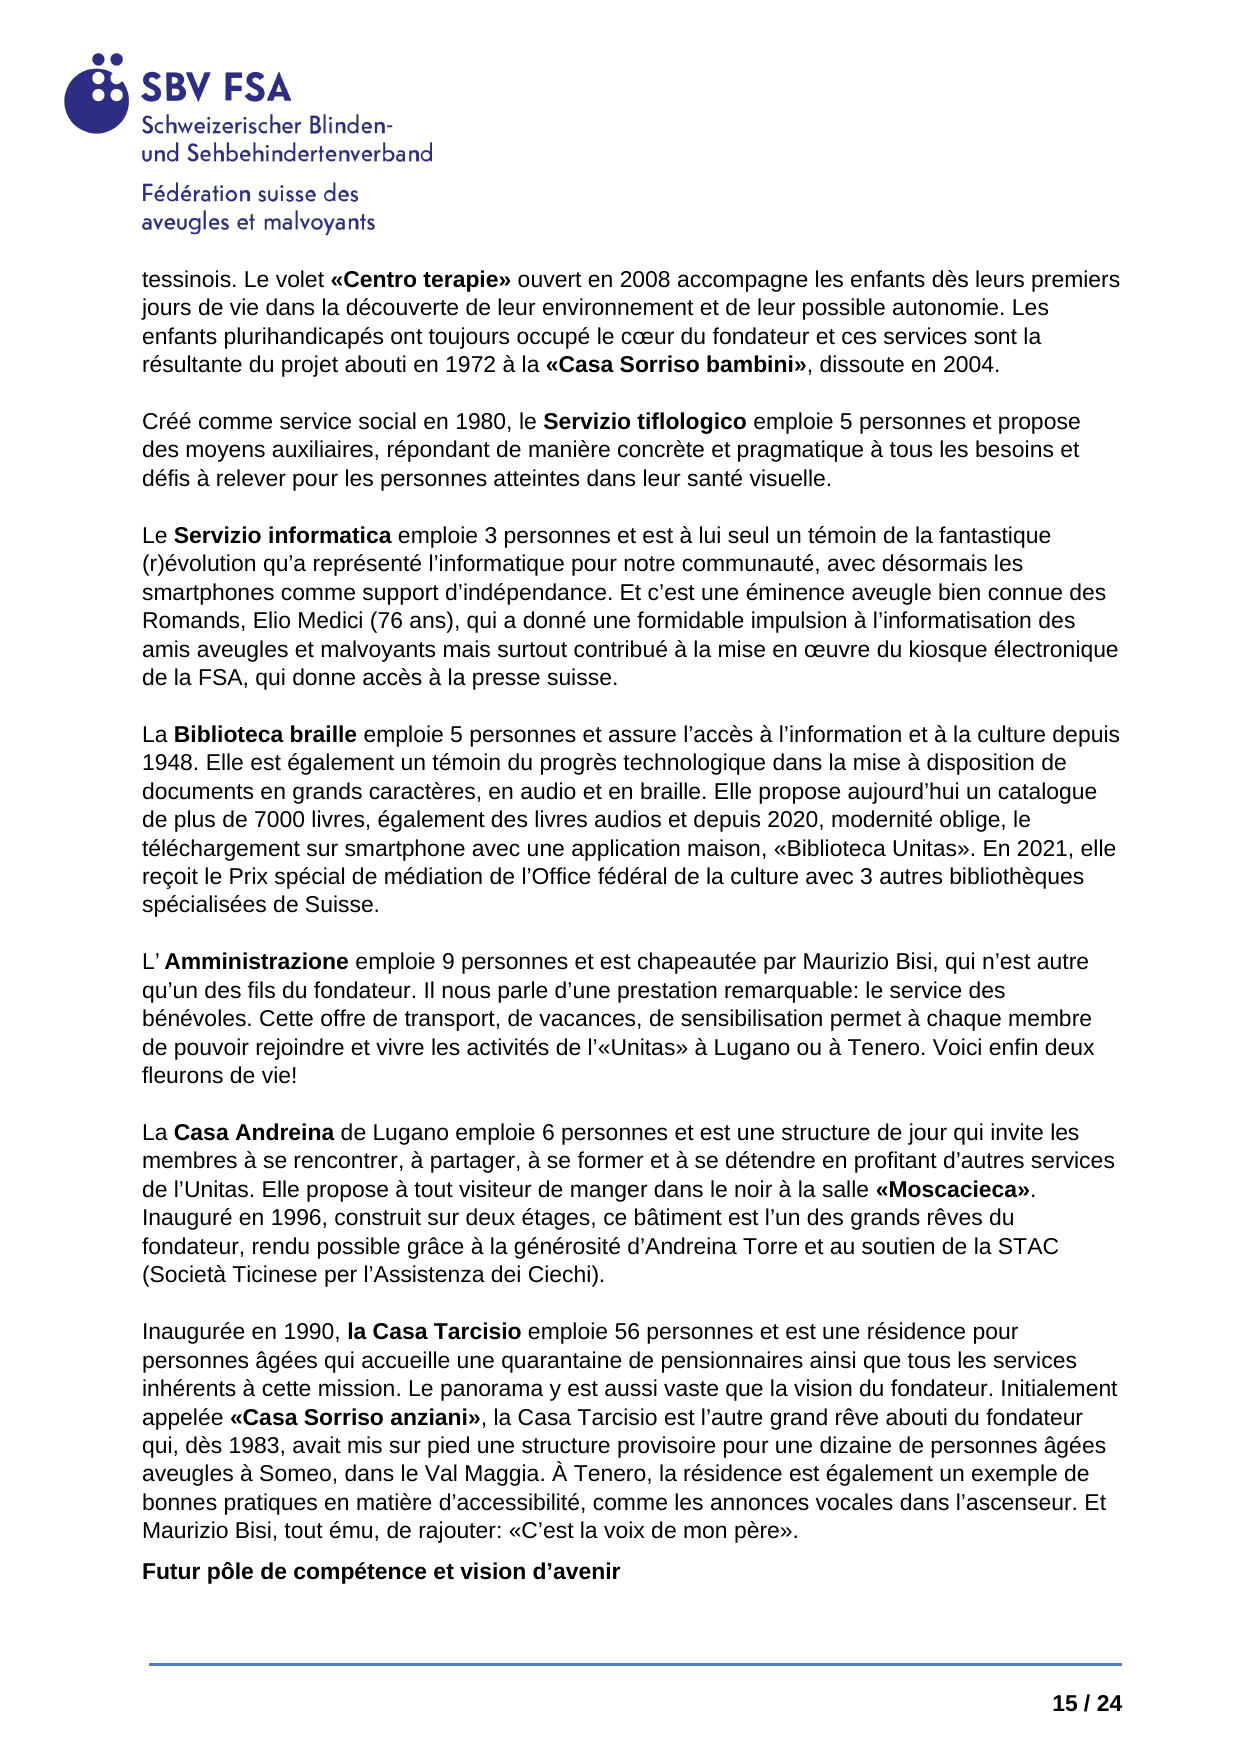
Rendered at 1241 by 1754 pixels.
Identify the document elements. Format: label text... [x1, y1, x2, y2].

text Créé comme service social en 1980, le Servizio tiflologico emploie 5 personnes et propose des moyens auxiliaires, répondant de manière concrète et pragmatique à tous les besoins et défis à relever pour les personnes atteintes dans leur santé visuelle. [142, 408, 1122, 491]
subtitle Futur pôle de compétence et vision d’avenir [142, 1558, 1122, 1584]
text La Biblioteca braille emploie 5 personnes et assure l’accès à l’information et à la culture depuis 1948. Elle est également un témoin du progrès technologique dans la mise à disposition de documents en grands caractères, en audio et en braille. Elle propose aujourd’hui un catalogue de plus de 7000 livres, également des livres audios et depuis 2020, modernité oblige, le téléchargement sur smartphone avec une application maison, «Biblioteca Unitas». En 2021, elle reçoit le Prix spécial de médiation de l’Office fédéral de la culture avec 3 autres bibliothèques spécialisées de Suisse. [142, 721, 1122, 918]
picture [62, 53, 434, 236]
text La Casa Andreina de Lugano emploie 6 personnes et est une structure de jour qui invite les membres à se rencontrer, à partager, à se former et à se détendre en profitant d’autres services de l’Unitas. Elle propose à tout visiteur de manger dans le noir à la salle «Moscacieca». Inauguré en 1996, construit sur deux étages, ce bâtiment est l’un des grands rêves du fondateur, rendu possible grâce à la générosité d’Andreina Torre et au soutien de la STAC (Società Ticinese per l’Assistenza dei Ciechi). [142, 1119, 1122, 1288]
text L’ Amministrazione emploie 9 personnes et est chapeautée par Maurizio Bisi, qui n’est autre qu’un des fils du fondateur. Il nous parle d’une prestation remarquable: le service des bénévoles. Cette offre de transport, de vacances, de sensibilisation permet à chaque membre de pouvoir rejoindre et vivre les activités de l’«Unitas» à Lugano ou à Tenero. Voici enfin deux fleurons de vie! [142, 948, 1122, 1088]
text Inaugurée en 1990, la Casa Tarcisio emploie 56 personnes et est une résidence pour personnes âgées qui accueille une quarantaine de pensionnaires ainsi que tous les services inhérents à cette mission. Le panorama y est aussi vaste que la vision du fondateur. Initialement appelée «Casa Sorriso anziani», la Casa Tarcisio est l’autre grand rêve abouti du fondateur qui, dès 1983, avait mis sur pied une structure provisoire pour une dizaine de personnes âgées aveugles à Someo, dans le Val Maggia. À Tenero, la résidence est également un exemple de bonnes pratiques en matière d’accessibilité, comme les annonces vocales dans l’ascenseur. Et Maurizio Bisi, tout ému, de rajouter: «C’est la voix de mon père». [142, 1318, 1122, 1543]
text Le Servizio informatica emploie 3 personnes et est à lui seul un témoin de la fantastique (r)évolution qu’a représenté l’informatique pour notre communauté, avec désormais les smartphones comme support d’indépendance. Et c’est une éminence aveugle bien connue des Romands, Elio Medici (76 ans), qui a donné une formidable impulsion à l’informatisation des amis aveugles et malvoyants mais surtout contribué à la mise en œuvre du kiosque électronique de la FSA, qui donne accès à la presse suisse. [142, 522, 1122, 690]
